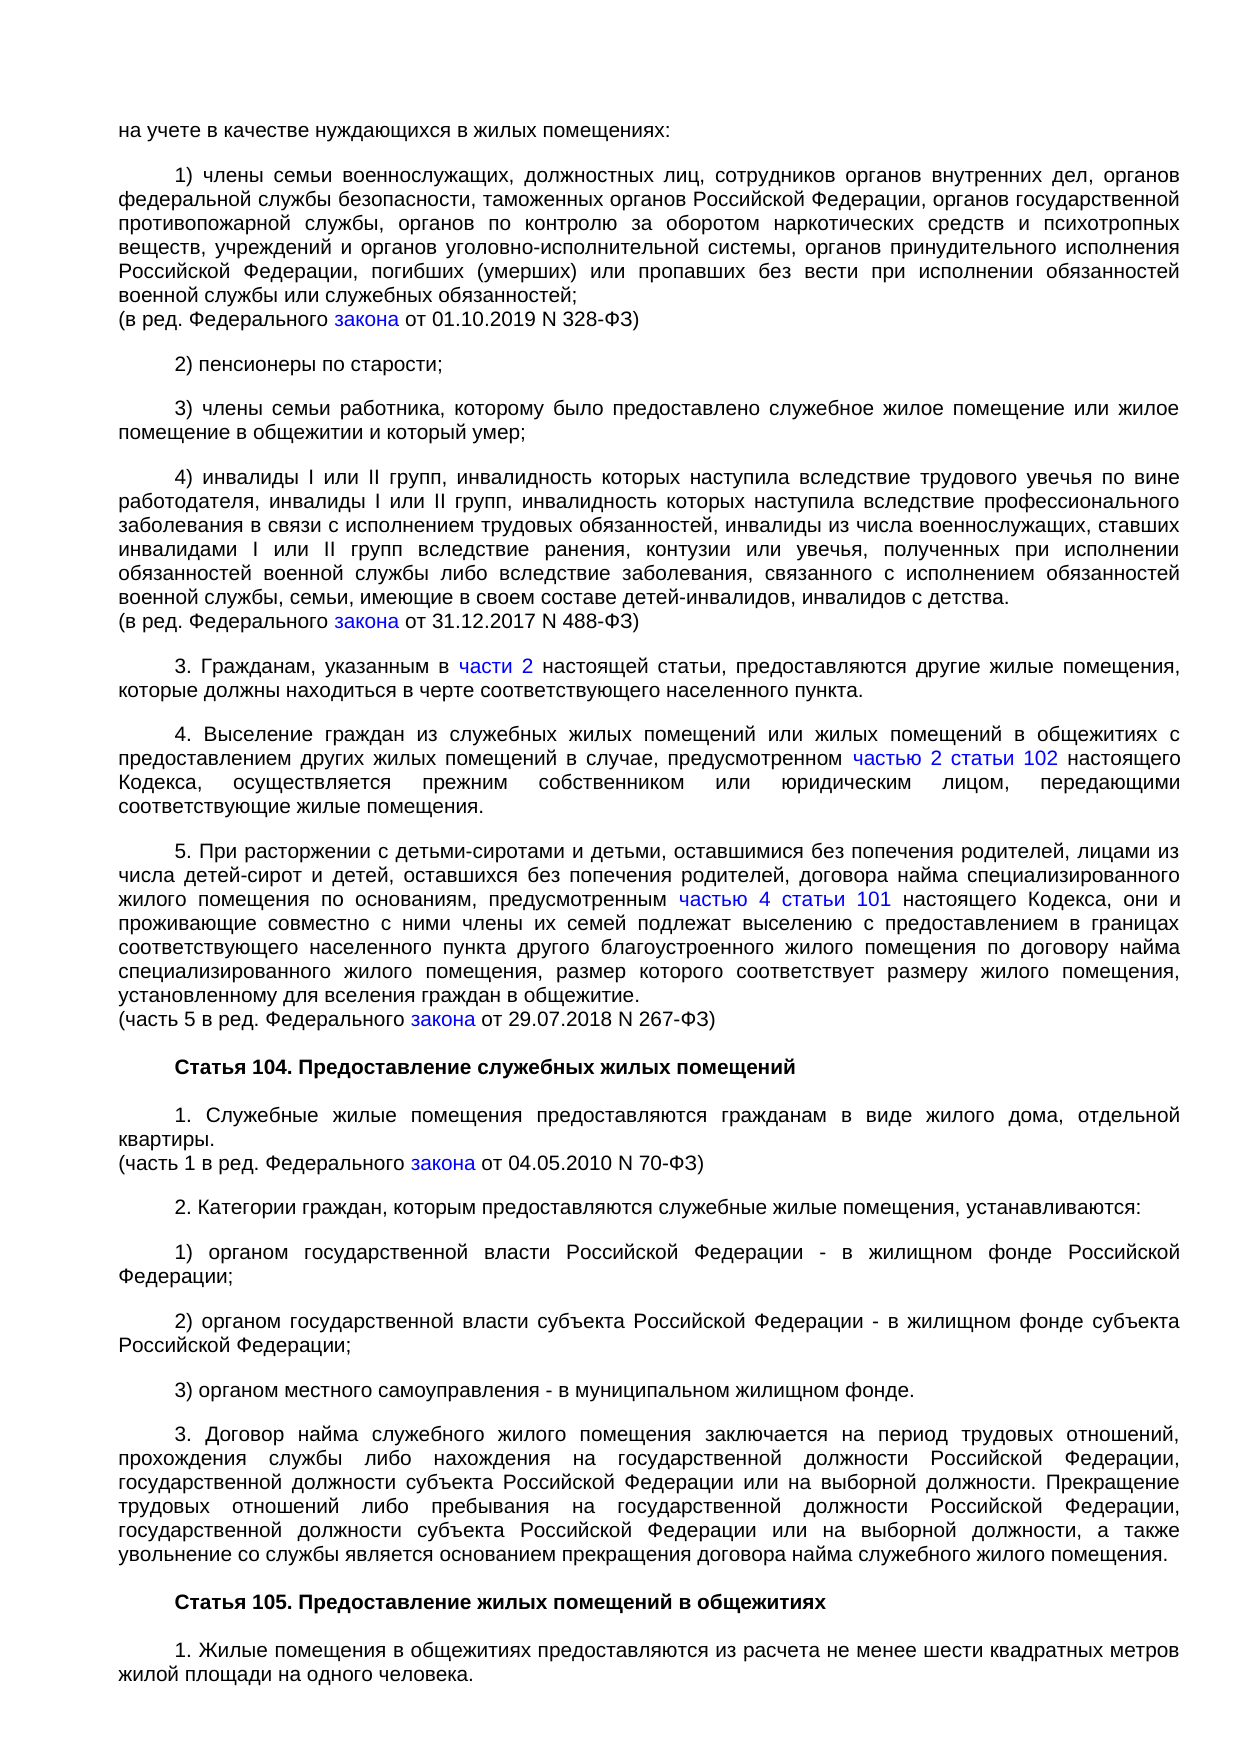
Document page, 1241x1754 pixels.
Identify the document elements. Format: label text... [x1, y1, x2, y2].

text 2) пенсионеры по старости; [118, 351, 1181, 375]
text 2. Категории граждан, которым предоставляются служебные жилые помещения, устанавливаются: [118, 1195, 1181, 1219]
text 3) органом местного самоуправления - в муниципальном жилищном фонде. [118, 1377, 1181, 1401]
text (часть 1 в ред. Федерального закона от 04.05.2010 N 70-ФЗ) [118, 1150, 1181, 1174]
text 1) органом государственной власти Российской Федерации - в жилищном фонде Российской Федерации; [118, 1240, 1181, 1288]
title Статья 105. Предоставление жилых помещений в общежитиях [118, 1590, 1181, 1614]
text 2) органом государственной власти субъекта Российской Федерации - в жилищном фонде субъекта Российской Федерации; [118, 1309, 1181, 1357]
text (в ред. Федерального закона от 01.10.2019 N 328-ФЗ) [118, 307, 1181, 331]
text 3. Договор найма служебного жилого помещения заключается на период трудовых отношений, прохождения службы либо нахождения на государственной должности Российской Федерации, государственной должности субъекта Российской Федерации или на выборной должности. Прекращение трудовых отношений либо пребывания на государственной должности Российской Федерации, государственной должности субъекта Российской Федерации или на выборной должности, а также увольнение со службы является основанием прекращения договора найма служебного жилого помещения. [118, 1422, 1181, 1566]
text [118, 118, 1181, 142]
text 4. Выселение граждан из служебных жилых помещений или жилых помещений в общежитиях с предоставлением других жилых помещений в случае, предусмотренном частью 2 статьи 102 настоящего Кодекса, осуществляется прежним собственником или юридическим лицом, передающими соответствующие жилые помещения. [118, 722, 1181, 818]
text (часть 5 в ред. Федерального закона от 29.07.2018 N 267-ФЗ) [118, 1007, 1181, 1031]
text (в ред. Федерального закона от 31.12.2017 N 488-ФЗ) [118, 609, 1181, 633]
text 3. Гражданам, указанным в части 2 настоящей статьи, предоставляются другие жилые помещения, которые должны находиться в черте соответствующего населенного пункта. [118, 653, 1181, 701]
text 5. При расторжении с детьми-сиротами и детьми, оставшимися без попечения родителей, лицами из числа детей-сирот и детей, оставшихся без попечения родителей, договора найма специализированного жилого помещения по основаниям, предусмотренным частью 4 статьи 101 настоящего Кодекса, они и проживающие совместно с ними члены их семей подлежат выселению с предоставлением в границах соответствующего населенного пункта другого благоустроенного жилого помещения по договору найма специализированного жилого помещения, размер которого соответствует размеру жилого помещения, установленному для вселения граждан в общежитие. [118, 839, 1181, 1007]
text 1. Жилые помещения в общежитиях предоставляются из расчета не менее шести квадратных метров жилой площади на одного человека. [118, 1638, 1181, 1686]
title Статья 104. Предоставление служебных жилых помещений [118, 1054, 1181, 1078]
text 1) члены семьи военнослужащих, должностных лиц, сотрудников органов внутренних дел, органов федеральной службы безопасности, таможенных органов Российской Федерации, органов государственной противопожарной службы, органов по контролю за оборотом наркотических средств и психотропных веществ, учреждений и органов уголовно-исполнительной системы, органов принудительного исполнения Российской Федерации, погибших (умерших) или пропавших без вести при исполнении обязанностей военной службы или служебных обязанностей; [118, 163, 1181, 307]
text 4) инвалиды I или II групп, инвалидность которых наступила вследствие трудового увечья по вине работодателя, инвалиды I или II групп, инвалидность которых наступила вследствие профессионального заболевания в связи с исполнением трудовых обязанностей, инвалиды из числа военнослужащих, ставших инвалидами I или II групп вследствие ранения, контузии или увечья, полученных при исполнении обязанностей военной службы либо вследствие заболевания, связанного с исполнением обязанностей военной службы, семьи, имеющие в своем составе детей-инвалидов, инвалидов с детства. [118, 465, 1181, 609]
text 1. Служебные жилые помещения предоставляются гражданам в виде жилого дома, отдельной квартиры. [118, 1102, 1181, 1150]
text 3) члены семьи работника, которому было предоставлено служебное жилое помещение или жилое помещение в общежитии и который умер; [118, 396, 1181, 444]
